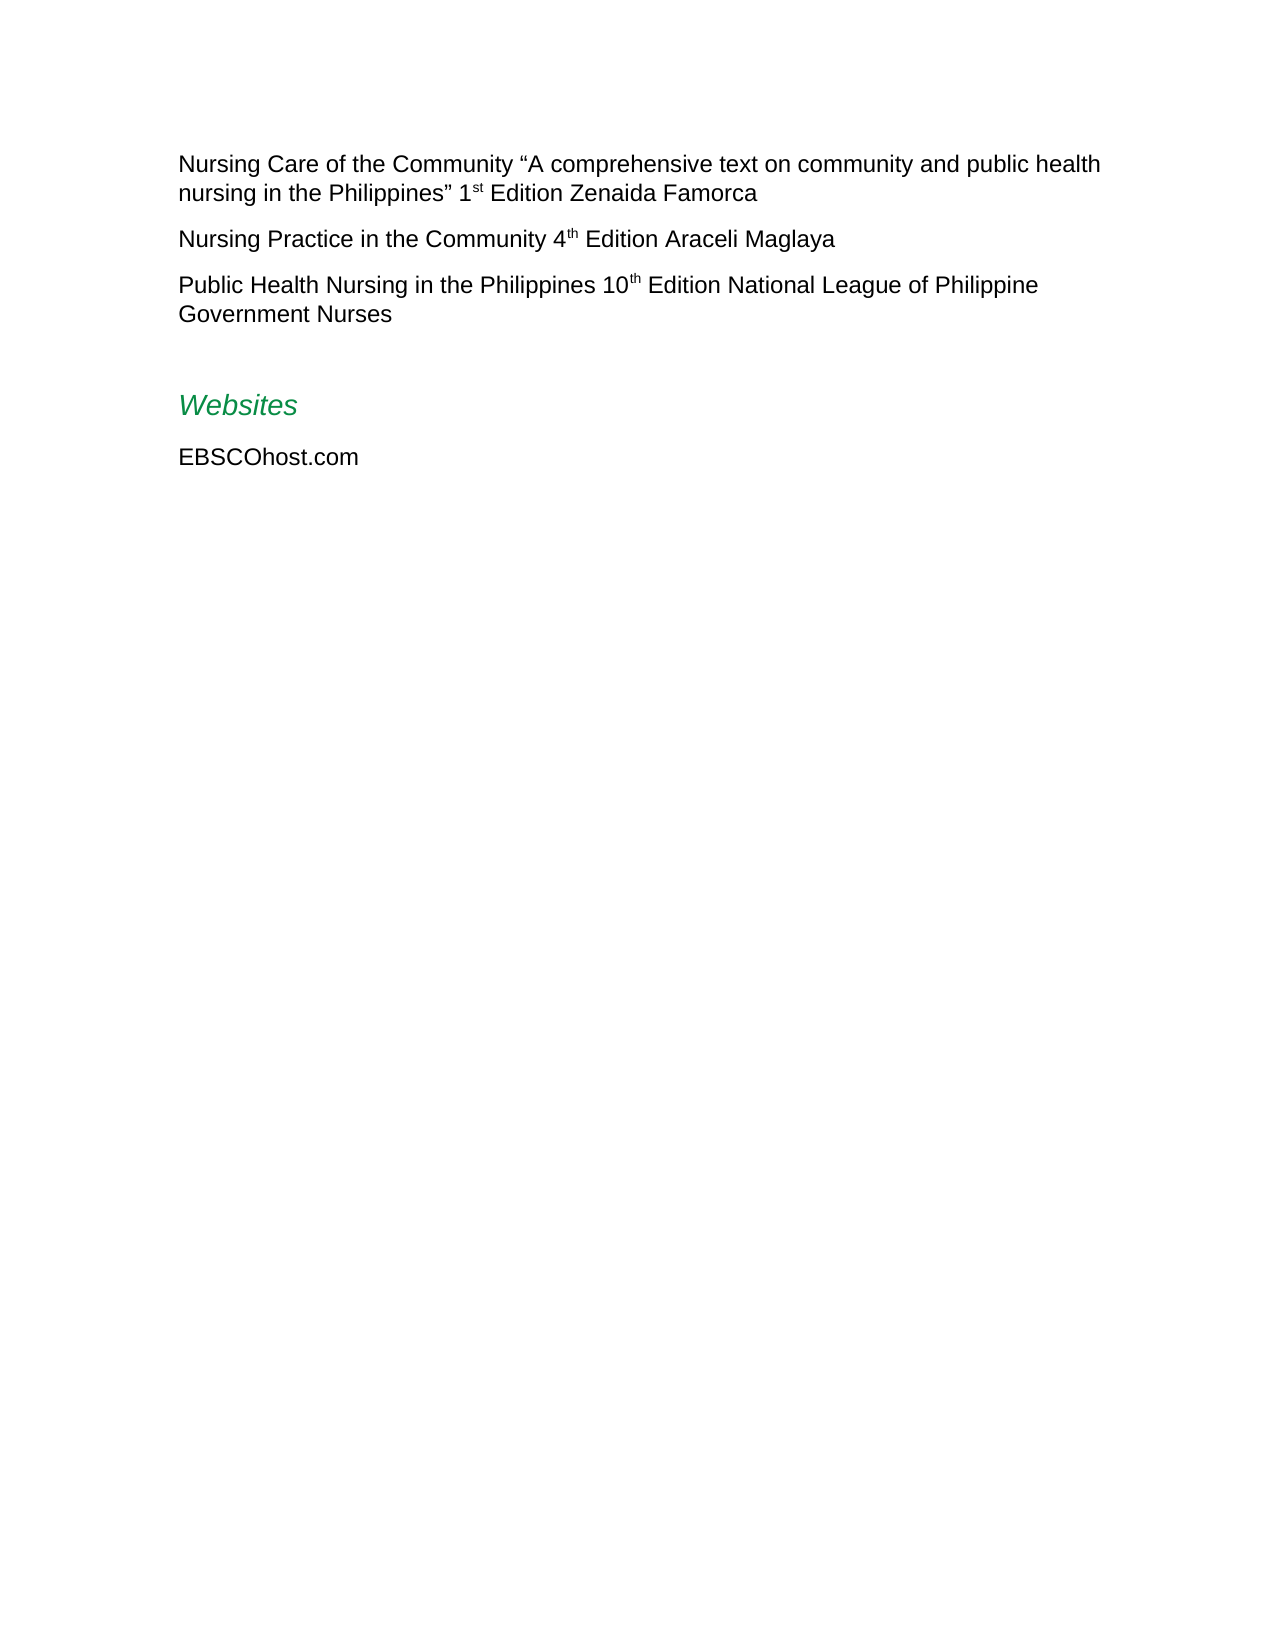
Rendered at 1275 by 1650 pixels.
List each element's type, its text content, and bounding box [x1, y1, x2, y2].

text EBSCOhost.com [178, 443, 1125, 471]
text Nursing Practice in the Community 4th Edition Araceli Maglaya [178, 225, 1125, 253]
text Public Health Nursing in the Philippines 10th Edition National League of Philippine Government Nurses [178, 271, 1125, 328]
text Nursing Care of the Community “A comprehensive text on community and public health nursing in the Philippines” 1st Edition Zenaida Famorca [178, 150, 1125, 207]
text Websites [178, 388, 1125, 422]
